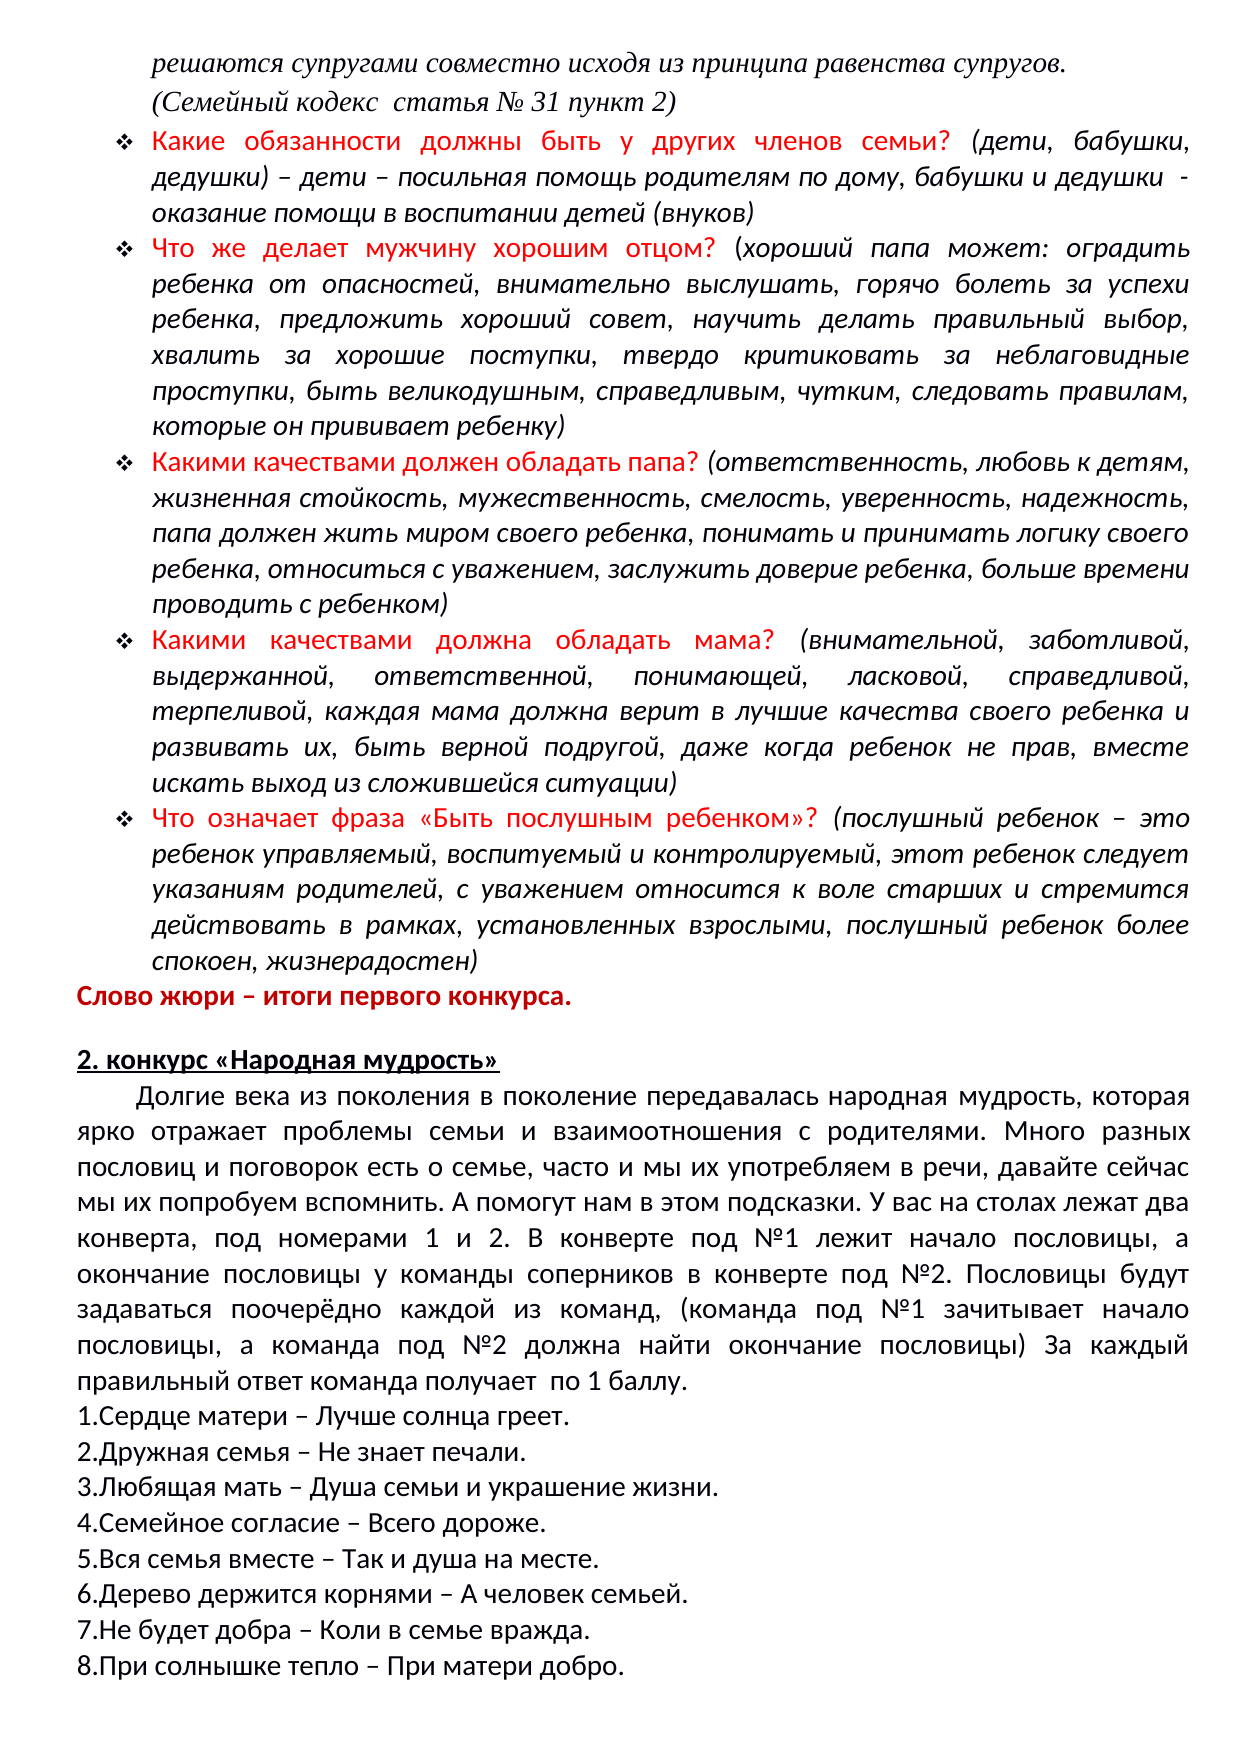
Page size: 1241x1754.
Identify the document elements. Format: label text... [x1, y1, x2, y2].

list Какими качествами должна обладать мама? (внимательной, заботливой, выдержанной, ответственной, понимающей, ласковой, справедливой, терпеливой, каждая мама должна верит в лучшие качества своего ребенка и развивать их, быть верной подругой, даже когда ребенок не прав, вместе искать выход из сложившейся ситуации) [114, 621, 1191, 799]
text 3.Любящая мать – Душа семьи и украшение жизни. [77, 1468, 1191, 1504]
text 8.При солнышке тепло – При матери добро. [77, 1647, 1191, 1682]
list Что означает фраза «Быть послушным ребенком»? (послушный ребенок – это ребенок управляемый, воспитуемый и контролируемый, этот ребенок следует указаниям родителей, с уважением относится к воле старших и стремится действовать в рамках, установленных взрослыми, послушный ребенок более спокоен, жизнерадостен) [114, 799, 1191, 977]
list Что же делает мужчину хорошим отцом? (хороший папа может: оградить ребенка от опасностей, внимательно выслушать, горячо болеть за успехи ребенка, предложить хороший совет, научить делать правильный выбор, хвалить за хорошие поступки, твердо критиковать за неблаговидные проступки, быть великодушным, справедливым, чутким, следовать правилам, которые он прививает ребенку) [114, 229, 1191, 443]
list Какими качествами должен обладать папа? (ответственность, любовь к детям, жизненная стойкость, мужественность, смелость, уверенность, надежность, папа должен жить миром своего ребенка, понимать и принимать логику своего ребенка, относиться с уважением, заслужить доверие ребенка, больше времени проводить с ребенком) [114, 443, 1191, 621]
text Долгие века из поколения в поколение передавалась народная мудрость, которая ярко отражает проблемы семьи и взаимоотношения с родителями. Много разных пословиц и поговорок есть о семье, часто и мы их употребляем в речи, давайте сейчас мы их попробуем вспомнить. А помогут нам в этом подсказки. У вас на столах лежат два конверта, под номерами 1 и 2. В конверте под №1 лежит начало пословицы, а окончание пословицы у команды соперников в конверте под №2. Пословицы будут задаваться поочерёдно каждой из команд, (команда под №1 зачитывает начало пословицы, а команда под №2 должна найти окончание пословицы) За каждый правильный ответ команда получает по 1 баллу. [77, 1077, 1191, 1397]
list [114, 45, 1191, 117]
text 4.Семейное согласие – Всего дороже. [77, 1504, 1191, 1540]
text 5.Вся семья вместе – Так и душа на месте. [77, 1540, 1191, 1575]
list Какие обязанности должны быть у других членов семьи? (дети, бабушки, дедушки) – дети – посильная помощь родителям по дому, бабушки и дедушки - оказание помощи в воспитании детей (внуков) [114, 122, 1191, 229]
text 2.Дружная семья – Не знает печали. [77, 1433, 1191, 1468]
text 2. конкурс «Народная мудрость» [77, 1041, 1191, 1077]
text 7.Не будет добра – Коли в семье вражда. [77, 1611, 1191, 1647]
text 1.Сердце матери – Лучше солнца греет. [77, 1397, 1191, 1433]
text 6.Дерево держится корнями – А человек семьей. [77, 1575, 1191, 1611]
text Слово жюри – итоги первого конкурса. [77, 977, 1191, 1013]
